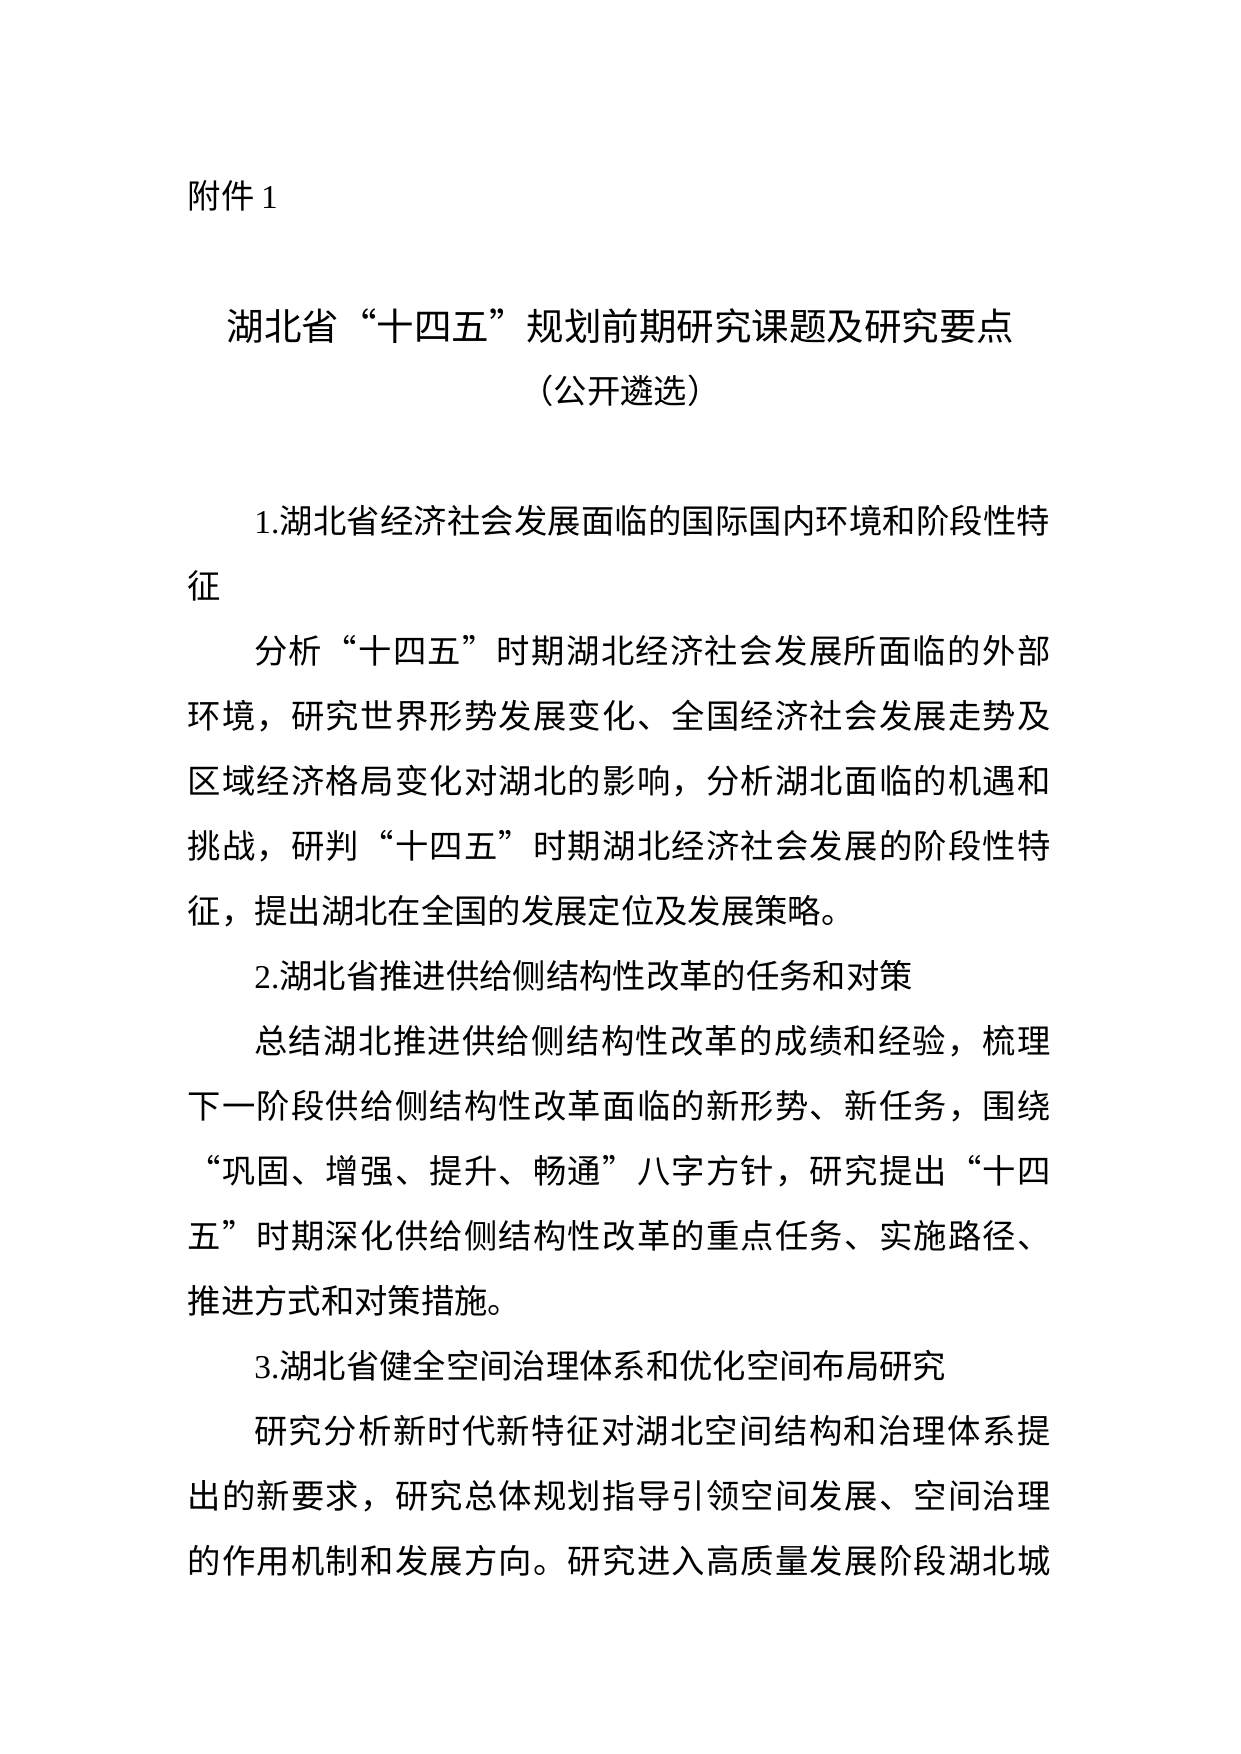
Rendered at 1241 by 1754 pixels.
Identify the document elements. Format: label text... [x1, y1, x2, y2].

text 总结湖北推进供给侧结构性改革的成绩和经验，梳理下一阶段供给侧结构性改革面临的新形势、新任务，围绕“巩固、增强、提升、畅通”八字方针，研究提出“十四五”时期深化供给侧结构性改革的重点任务、实施路径、推进方式和对策措施。 [187, 1007, 1053, 1332]
text 3.湖北省健全空间治理体系和优化空间布局研究 [187, 1332, 1053, 1397]
text 湖北省“十四五”规划前期研究课题及研究要点 [187, 292, 1053, 357]
text 1.湖北省经济社会发展面临的国际国内环境和阶段性特征 [187, 487, 1053, 617]
text 分析“十四五”时期湖北经济社会发展所面临的外部环境，研究世界形势发展变化、全国经济社会发展走势及区域经济格局变化对湖北的影响，分析湖北面临的机遇和挑战，研判“十四五”时期湖北经济社会发展的阶段性特征，提出湖北在全国的发展定位及发展策略。 [187, 617, 1053, 942]
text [187, 1397, 1053, 1592]
text 2.湖北省推进供给侧结构性改革的任务和对策 [187, 942, 1053, 1007]
text （公开遴选） [187, 357, 1053, 422]
text 附件1 [187, 162, 1053, 227]
